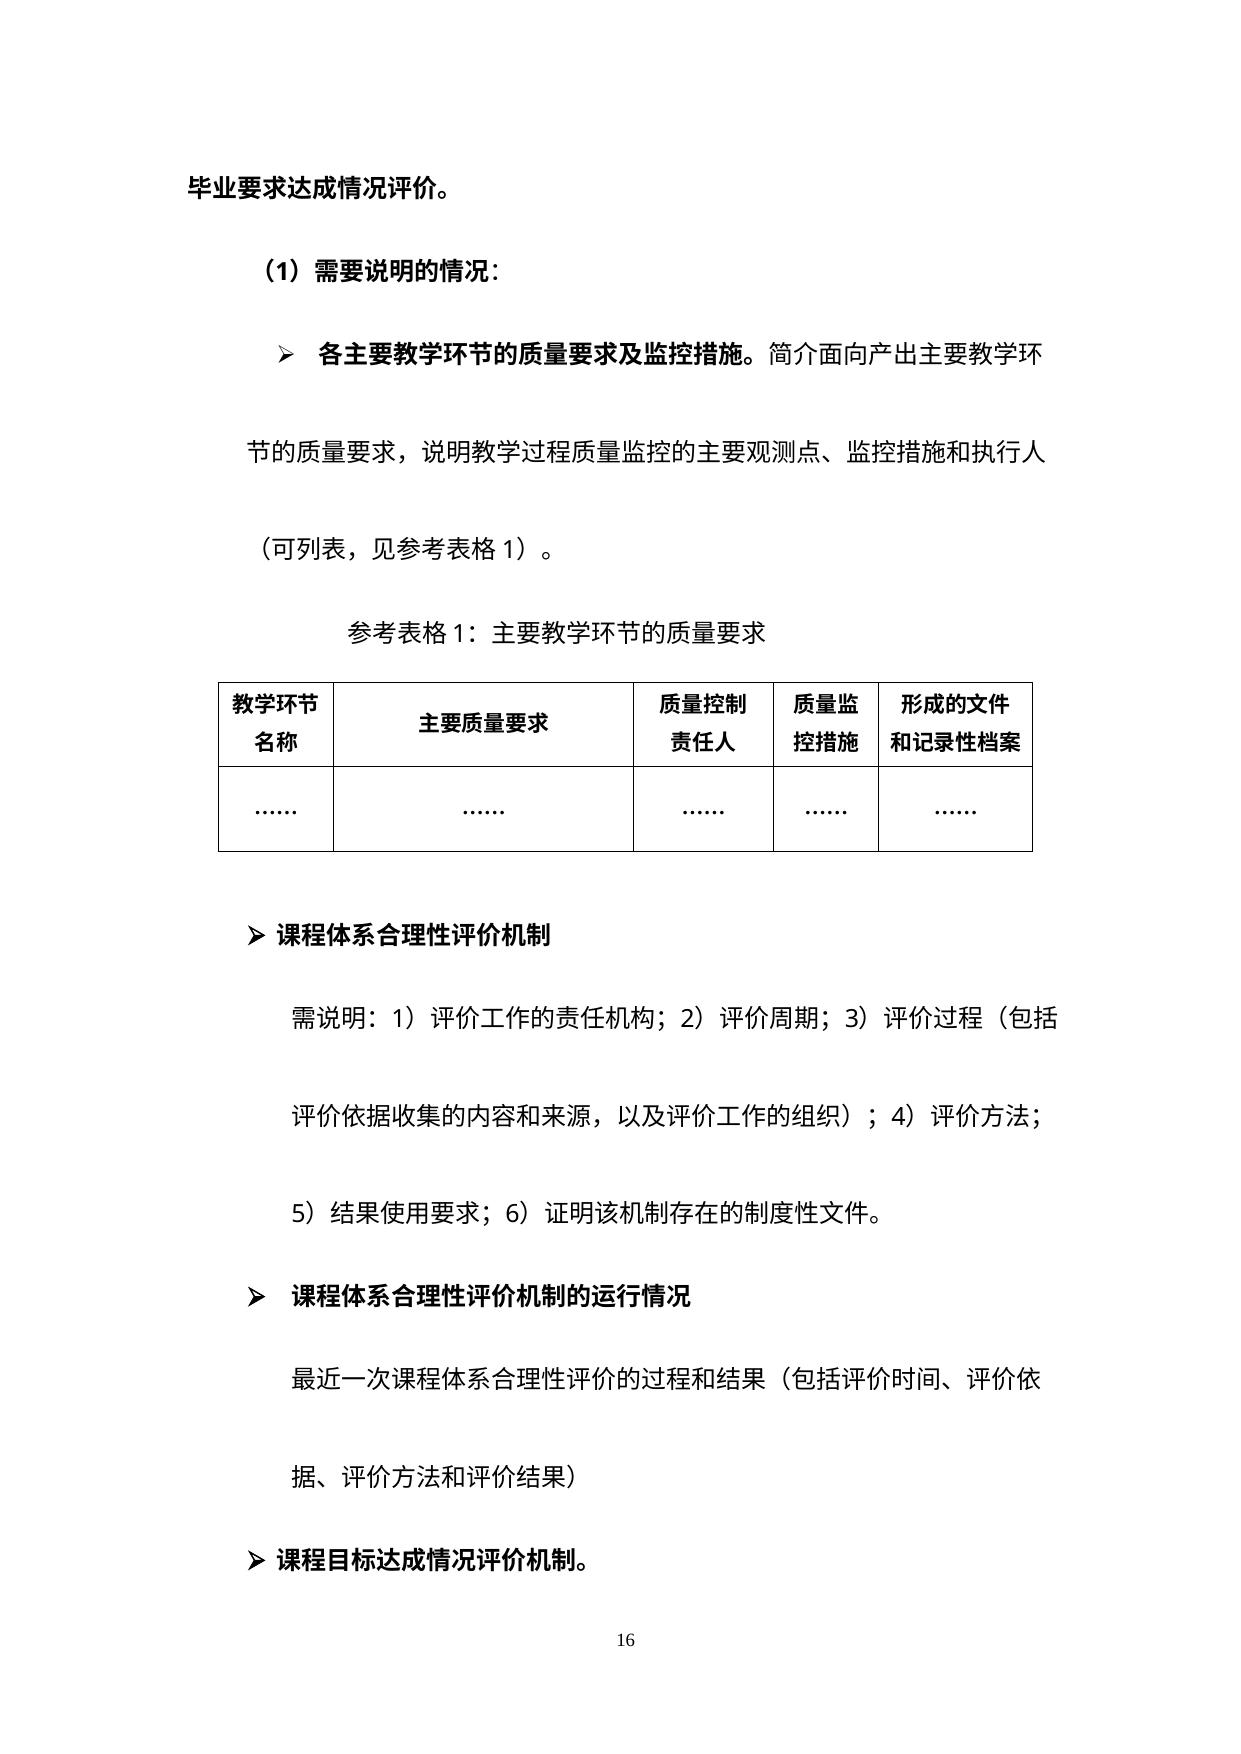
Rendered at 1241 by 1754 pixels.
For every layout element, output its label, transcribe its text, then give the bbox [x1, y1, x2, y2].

list 需说明：1）评价工作的责任机构；2）评价周期；3）评价过程（包括评价依据收集的内容和来源，以及评价工作的组织）；4）评价方法；5）结果使用要求；6）证明该机制存在的制度性文件。 [291, 984, 1063, 1244]
list 课程目标达成情况评价机制。 [247, 1526, 1063, 1591]
table_header 主要质量要求 [334, 683, 633, 766]
table_cell …… [879, 767, 1032, 851]
table_header 质量控制 责任人 [634, 683, 773, 766]
text （1）需要说明的情况： [187, 237, 1063, 302]
list 课程体系合理性评价机制 [247, 901, 1063, 966]
list 课程体系合理性评价机制的运行情况 [247, 1262, 1063, 1327]
table_cell …… [219, 767, 333, 851]
table_header 教学环节 名称 [219, 683, 333, 766]
list 各主要教学环节的质量要求及监控措施。简介面向产出主要教学环节的质量要求，说明教学过程质量监控的主要观测点、监控措施和执行人（可列表，见参考表格1）。 [247, 321, 1063, 581]
table_header 形成的文件 和记录性档案 [879, 683, 1032, 766]
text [187, 154, 1063, 219]
table_cell …… [774, 767, 878, 851]
table_cell …… [634, 767, 773, 851]
table_header 质量监控措施 [774, 683, 878, 766]
list 参考表格1：主要教学环节的质量要求 [347, 599, 1063, 664]
list 最近一次课程体系合理性评价的过程和结果（包括评价时间、评价依据、评价方法和评价结果） [291, 1345, 1063, 1508]
table_cell …… [334, 767, 633, 851]
